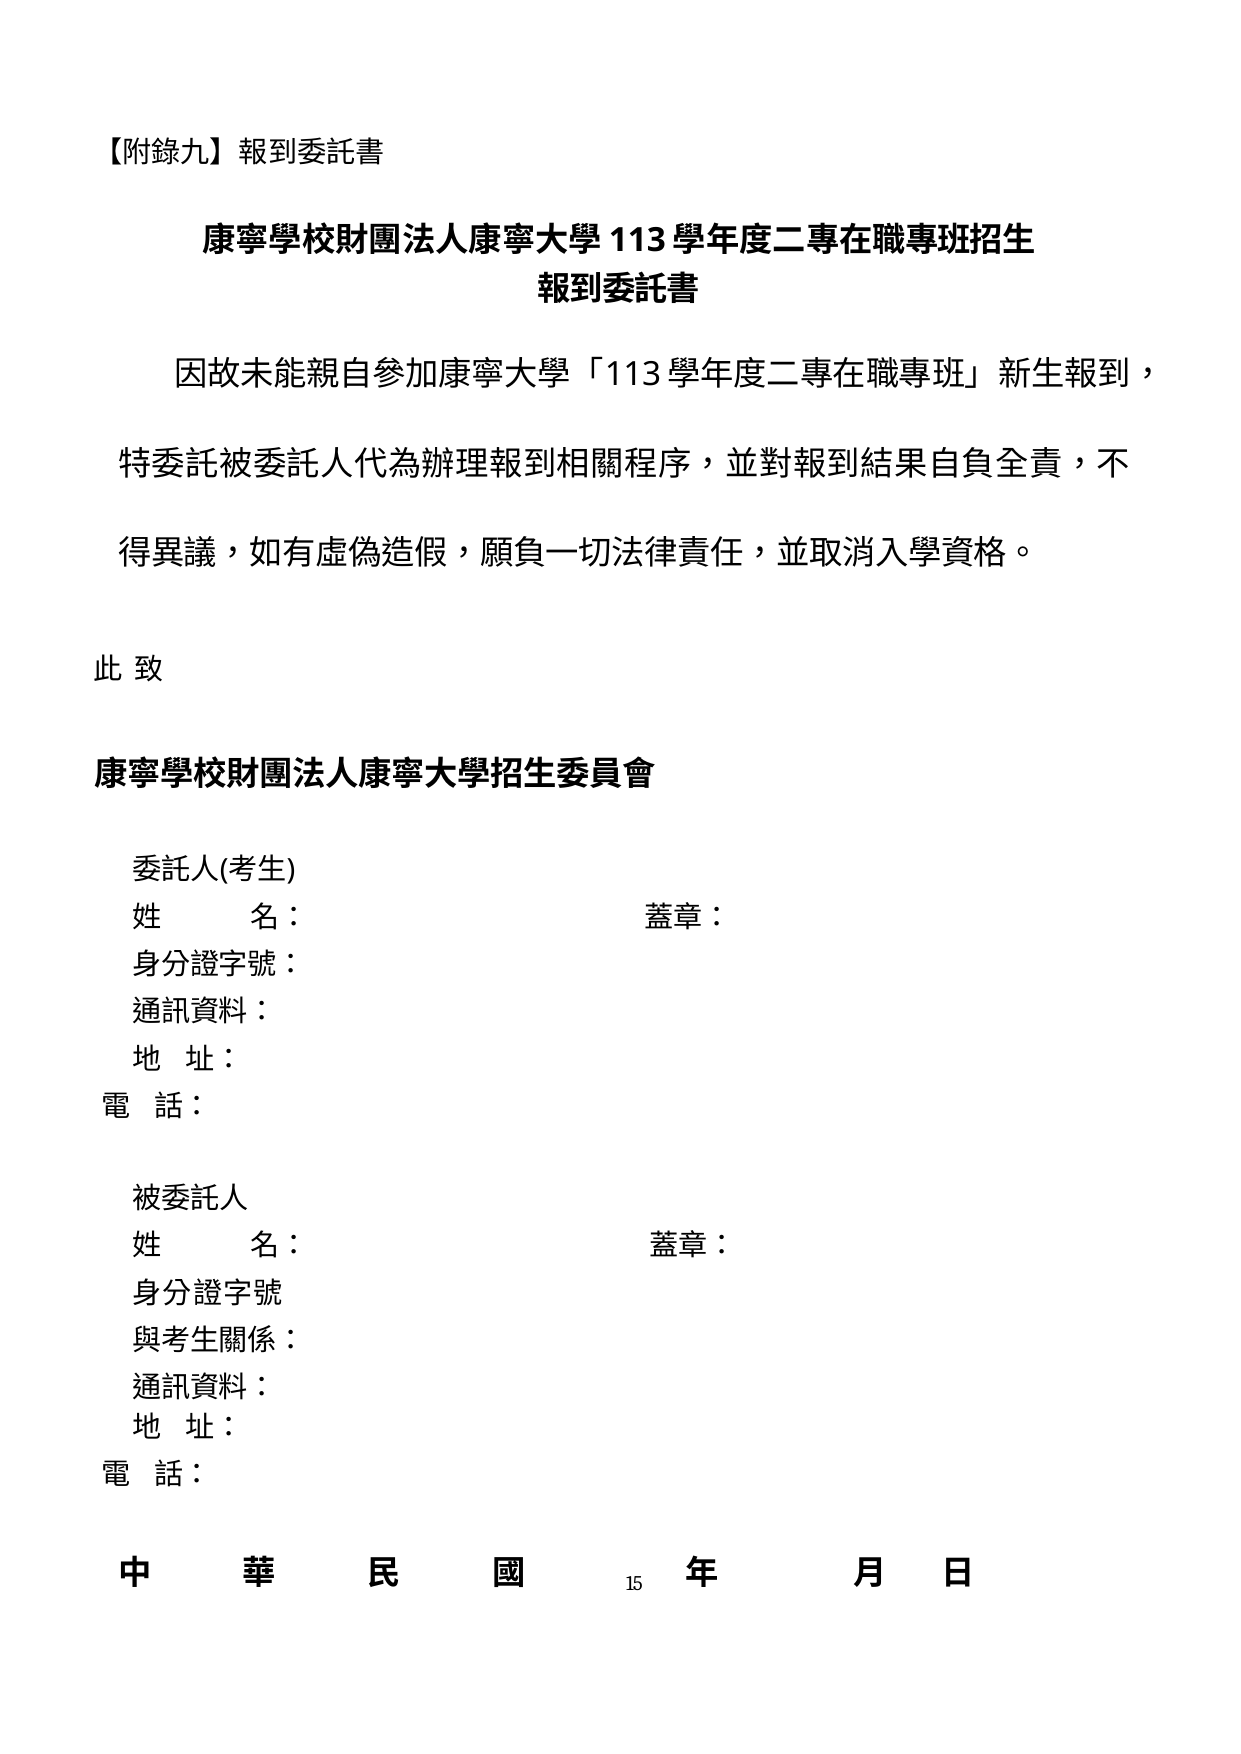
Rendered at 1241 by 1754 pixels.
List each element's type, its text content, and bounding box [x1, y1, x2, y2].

text 康寧學校財團法人康寧大學招生委員會 [64, 747, 1173, 795]
text 此 致 [64, 646, 1173, 688]
text 身分證字號：與考生關係： [132, 1269, 284, 1359]
text 報到委託書 [64, 261, 1173, 310]
text 因故未能親自參加康寧大學「113學年度二專在職專班」新生報到，特委託被委託人代為辦理報到相關程序，並對報到結果自負全責，不得異議，如有虛偽造假，願負一切法律責任，並取消入學資格。 [118, 347, 1131, 574]
text 地 址： [132, 1036, 1173, 1078]
text 電 話： [64, 1450, 1173, 1493]
text 康寧學校財團法人康寧大學113學年度二專在職專班招生 [64, 213, 1173, 261]
text 姓 名： 蓋章： [132, 1222, 1173, 1264]
subtitle 【附錄九】報到委託書 [93, 129, 1173, 171]
text 通訊資料： [132, 988, 1173, 1030]
text 中 華 民 國 年 月 日 [118, 1546, 1173, 1594]
text 姓 名： 蓋章： [132, 893, 1173, 936]
text 被委託人 [132, 1175, 1173, 1217]
text 地 址： [132, 1405, 1173, 1446]
text 通訊資料： [132, 1365, 1173, 1405]
text 身分證字號： [132, 941, 1173, 983]
text 電 話： [64, 1083, 1173, 1125]
text 委託人(考生) [132, 846, 1173, 888]
